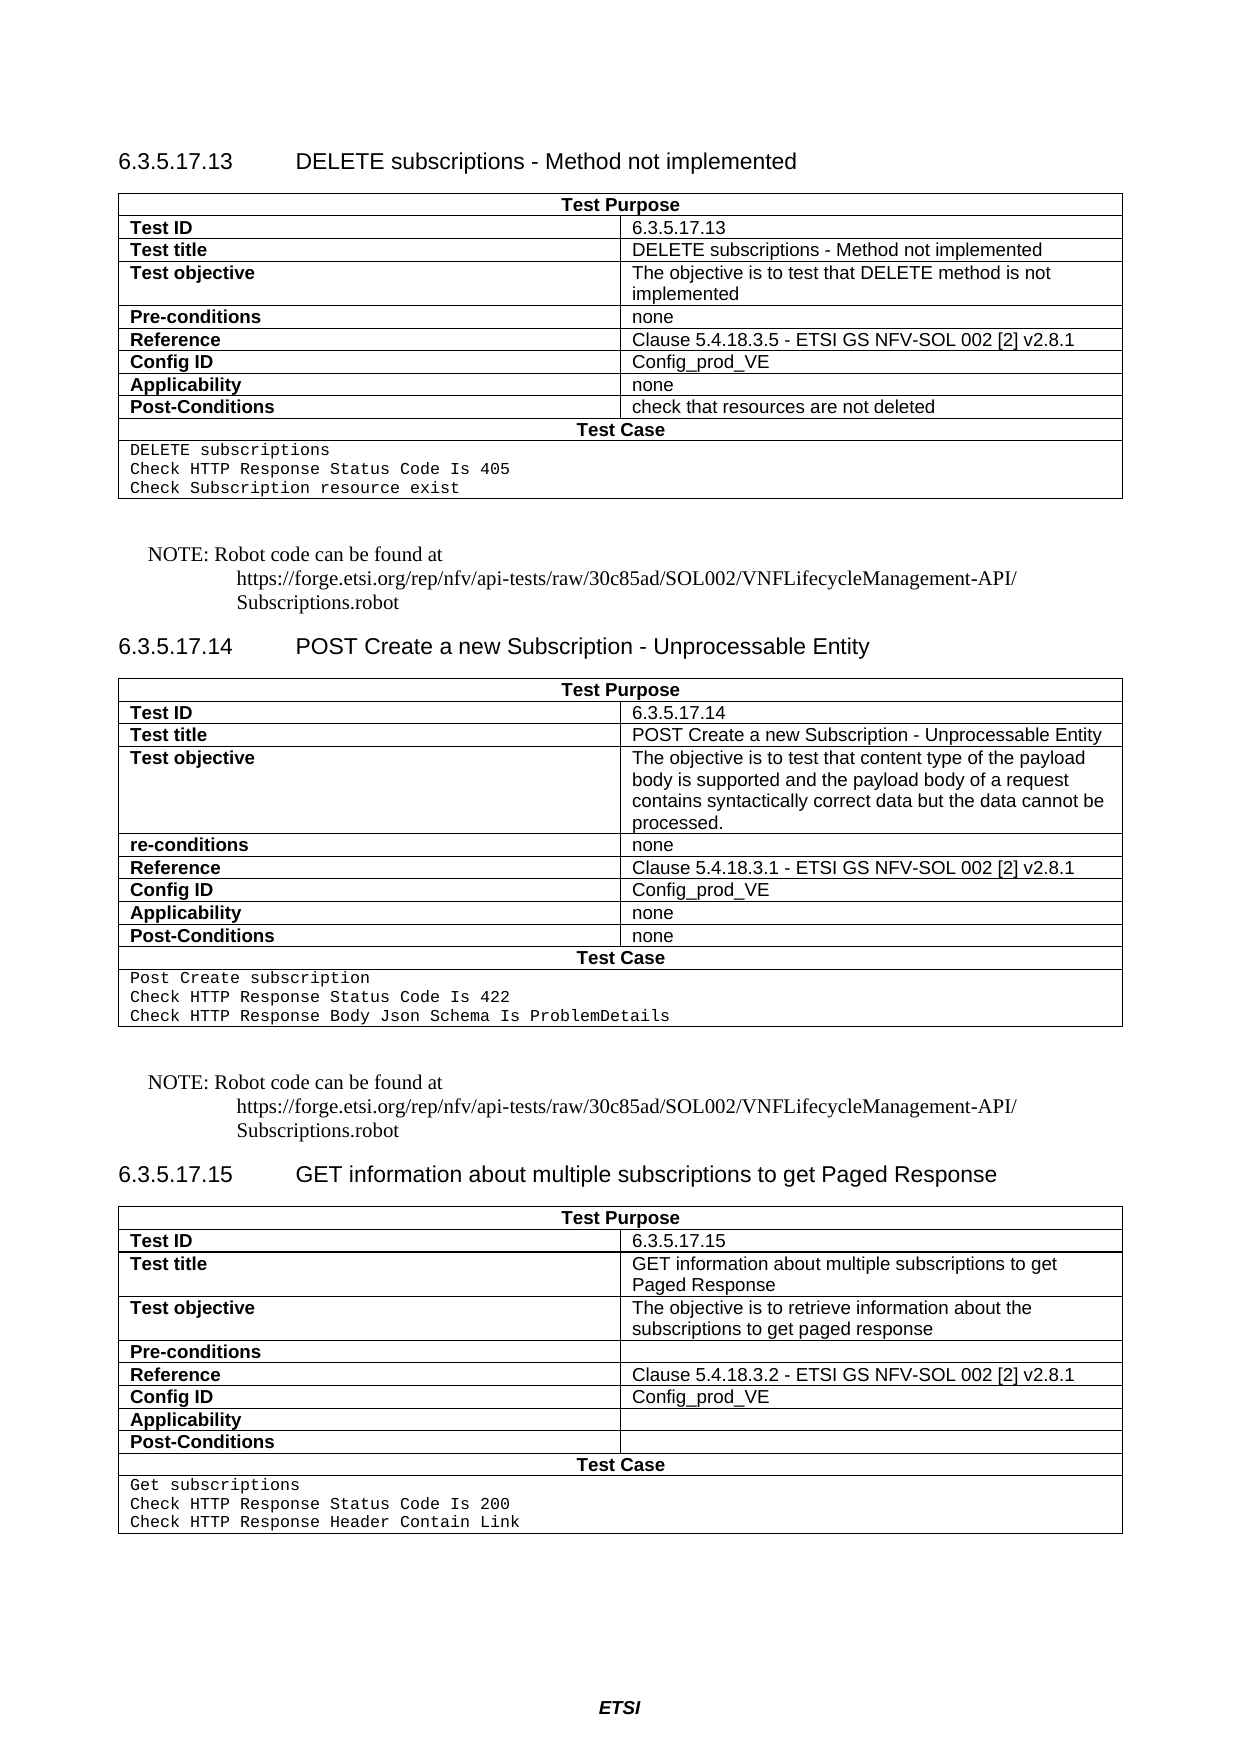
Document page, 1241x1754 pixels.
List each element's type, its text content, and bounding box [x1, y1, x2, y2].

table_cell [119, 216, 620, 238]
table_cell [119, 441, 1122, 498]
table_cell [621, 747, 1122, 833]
text NOTE: Robot code can be found at https://forge.etsi.org/rep/nfv/api-tests/raw/30c85ad/SOL002/VNFLifecycleManagement-API/Subscriptions.robot [148, 1070, 1122, 1142]
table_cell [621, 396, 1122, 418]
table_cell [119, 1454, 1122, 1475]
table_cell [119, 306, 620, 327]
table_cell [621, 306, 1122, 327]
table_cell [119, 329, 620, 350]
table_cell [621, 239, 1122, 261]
text NOTE: Robot code can be found at https://forge.etsi.org/rep/nfv/api-tests/raw/30c85ad/SOL002/VNFLifecycleManagement-API/Subscriptions.robot [148, 542, 1122, 614]
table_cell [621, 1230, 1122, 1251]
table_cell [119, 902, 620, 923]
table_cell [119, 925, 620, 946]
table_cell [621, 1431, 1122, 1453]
subtitle 6.3.5.17.13 DELETE subscriptions - Method not implemented [118, 148, 1122, 174]
subtitle 6.3.5.17.15 GET information about multiple subscriptions to get Paged Response [118, 1161, 1122, 1187]
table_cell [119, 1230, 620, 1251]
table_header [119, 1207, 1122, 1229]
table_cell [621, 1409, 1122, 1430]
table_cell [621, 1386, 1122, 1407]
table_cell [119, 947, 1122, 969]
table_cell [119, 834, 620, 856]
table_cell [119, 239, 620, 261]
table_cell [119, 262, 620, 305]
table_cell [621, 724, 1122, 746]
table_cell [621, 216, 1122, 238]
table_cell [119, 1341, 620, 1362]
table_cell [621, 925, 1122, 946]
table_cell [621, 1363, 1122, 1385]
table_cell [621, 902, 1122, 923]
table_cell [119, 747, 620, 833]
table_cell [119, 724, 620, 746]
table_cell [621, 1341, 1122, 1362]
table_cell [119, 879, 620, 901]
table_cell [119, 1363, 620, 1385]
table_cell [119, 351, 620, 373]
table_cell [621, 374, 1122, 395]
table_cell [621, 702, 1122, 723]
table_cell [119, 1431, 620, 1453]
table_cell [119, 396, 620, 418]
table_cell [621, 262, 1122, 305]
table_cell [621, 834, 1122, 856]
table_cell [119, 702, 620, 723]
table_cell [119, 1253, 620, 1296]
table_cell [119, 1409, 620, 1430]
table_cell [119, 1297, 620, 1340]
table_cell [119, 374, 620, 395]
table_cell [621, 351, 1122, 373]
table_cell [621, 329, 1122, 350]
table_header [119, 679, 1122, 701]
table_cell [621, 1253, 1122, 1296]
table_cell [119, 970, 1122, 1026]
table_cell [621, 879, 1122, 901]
subtitle 6.3.5.17.14 POST Create a new Subscription - Unprocessable Entity [118, 633, 1122, 659]
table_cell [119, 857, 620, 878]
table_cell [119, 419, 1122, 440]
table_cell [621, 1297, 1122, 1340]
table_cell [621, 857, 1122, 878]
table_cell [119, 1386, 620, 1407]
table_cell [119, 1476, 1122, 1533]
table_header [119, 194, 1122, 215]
